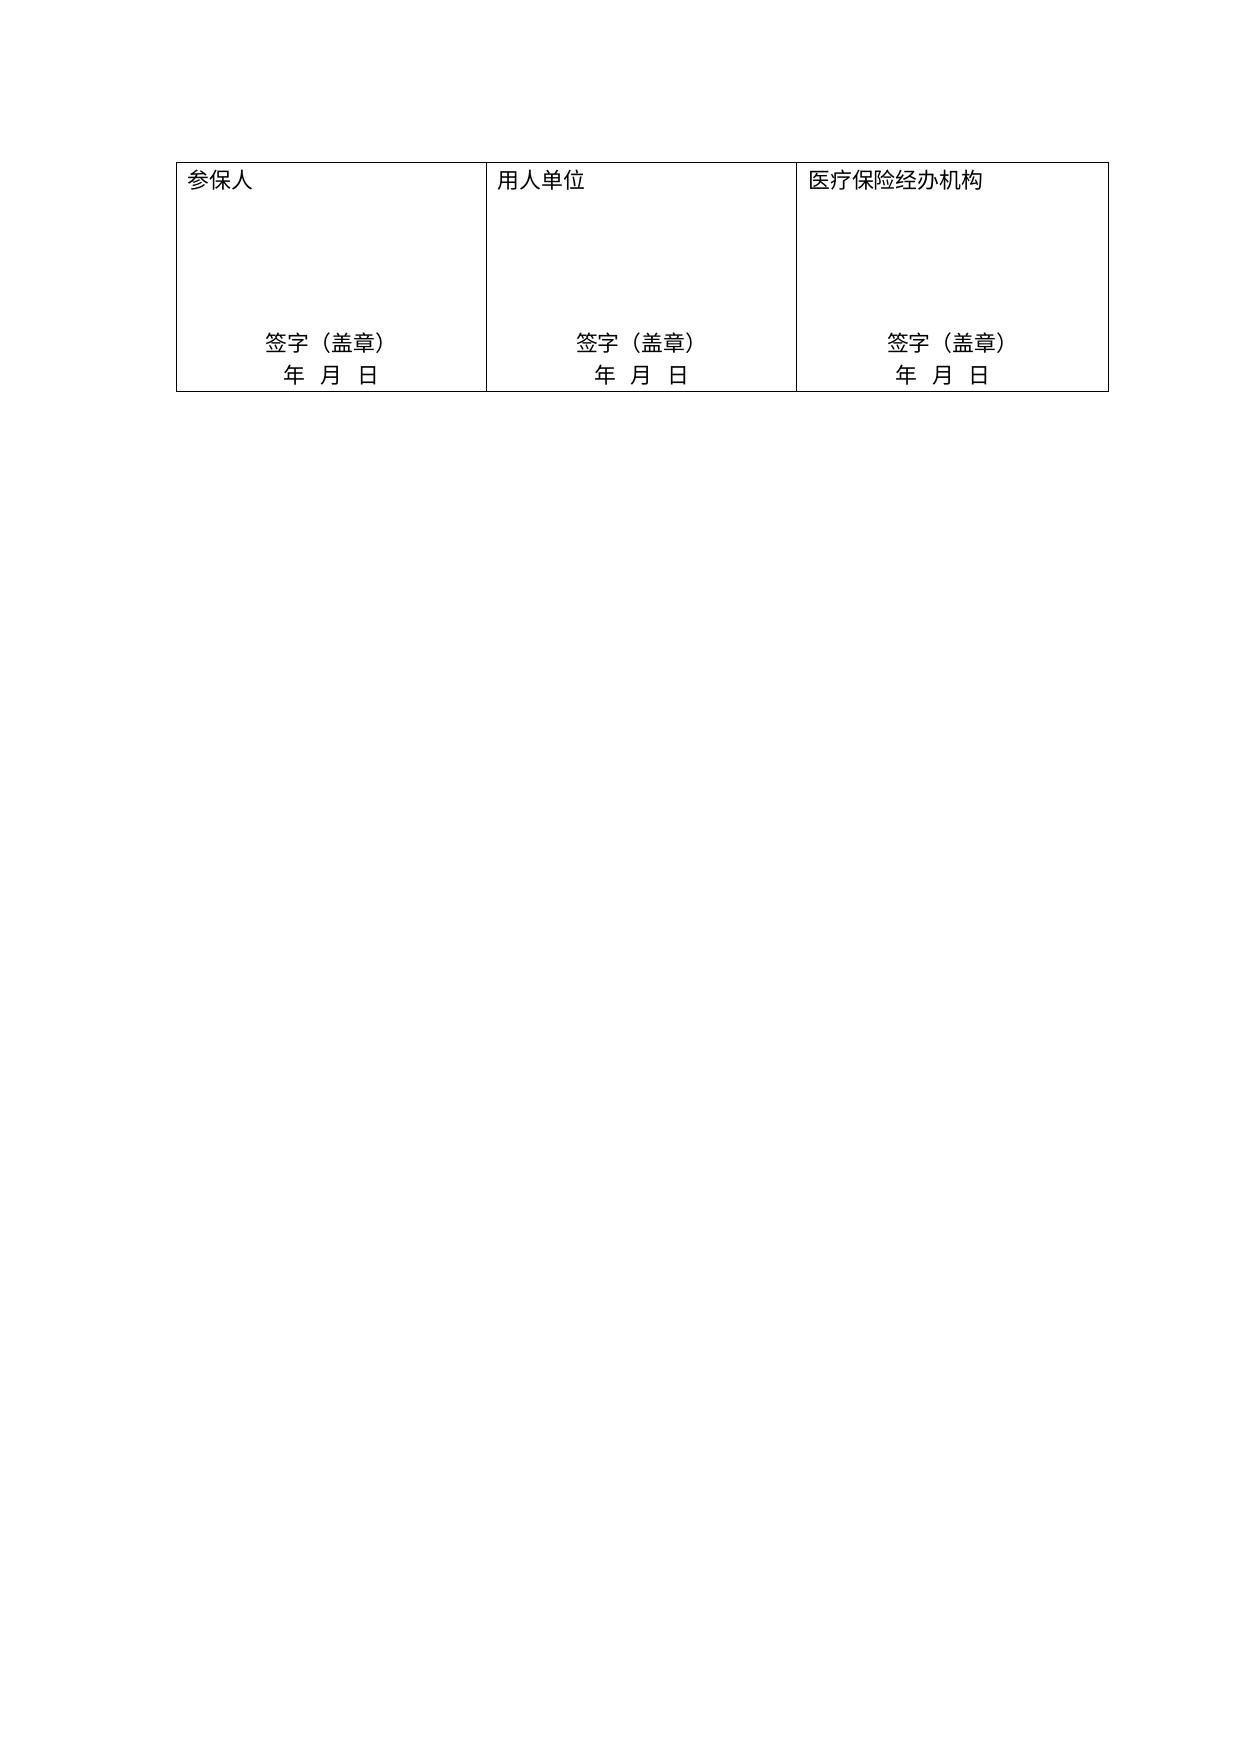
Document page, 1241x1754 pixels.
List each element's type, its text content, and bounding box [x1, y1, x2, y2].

table_cell 医疗保险经办机构 签字（盖章） 年 月 日 [797, 163, 1108, 391]
table_cell 用人单位 签字（盖章） 年 月 日 [487, 163, 796, 391]
table_cell 参保人 签字（盖章） 年 月 日 [177, 163, 486, 391]
